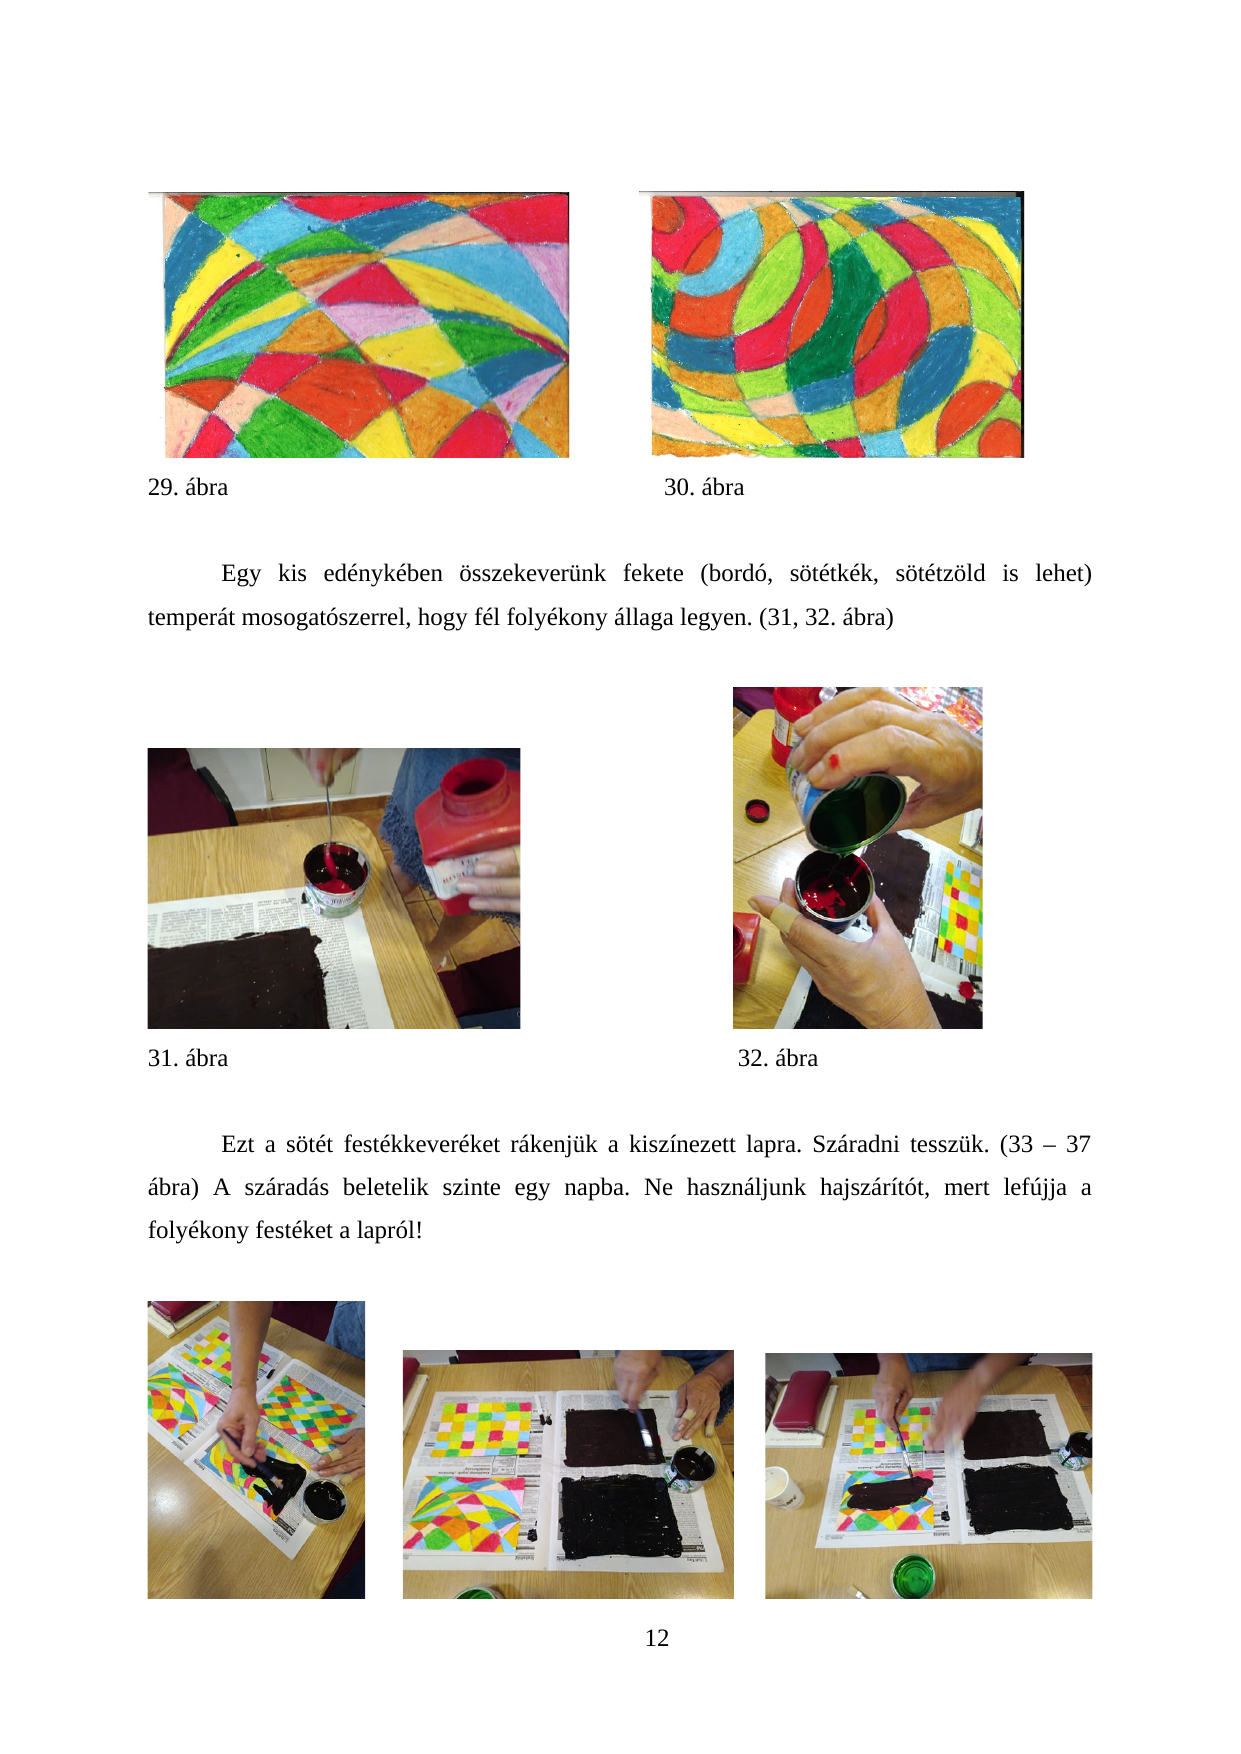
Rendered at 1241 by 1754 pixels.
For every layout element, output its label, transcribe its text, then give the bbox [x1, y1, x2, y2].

picture [147, 191, 570, 458]
picture [638, 190, 1025, 458]
text Ezt a sötét festékkeveréket rákenjük a kiszínezett lapra. Száradni tesszük. (33 – 37 ábra) A száradás beletelik szinte egy napba. Ne használjunk hajszárítót, mert lefújja a folyékony festéket a lapról! [148, 1129, 1093, 1244]
picture [147, 1301, 366, 1599]
picture [147, 748, 521, 1029]
text 29. ábra 30. ábra [148, 472, 1093, 501]
picture [733, 687, 983, 1029]
picture [765, 1353, 1093, 1599]
text Egy kis edénykében összekeverünk fekete (bordó, sötétkék, sötétzöld is lehet) temperát mosogatószerrel, hogy fél folyékony állaga legyen. (31, 32. ábra) [148, 558, 1093, 630]
text 31. ábra 32. ábra [148, 1043, 1093, 1072]
picture [402, 1350, 734, 1599]
